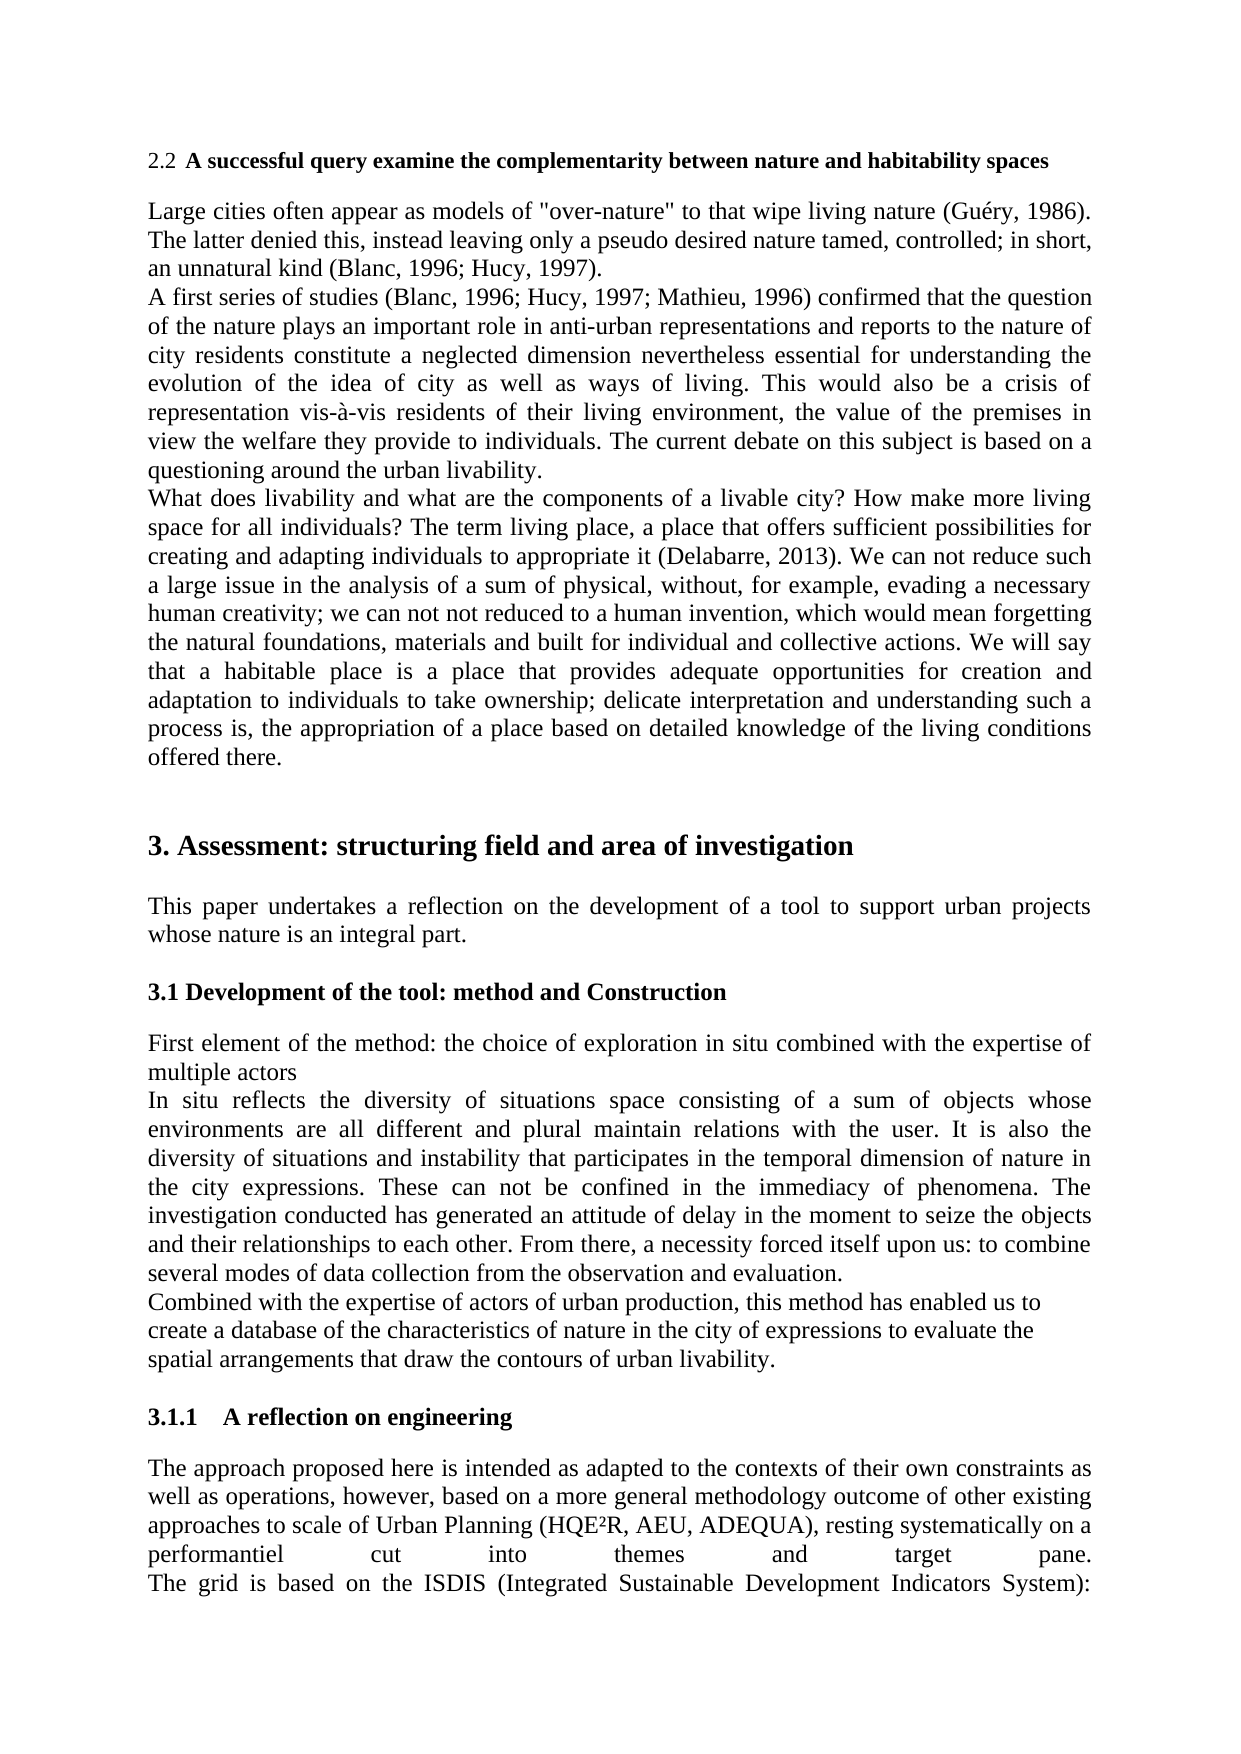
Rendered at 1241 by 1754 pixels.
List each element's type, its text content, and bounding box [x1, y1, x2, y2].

text This paper undertakes a reflection on the development of a tool to support urban projects whose nature is an integral part. [148, 891, 1093, 948]
text In situ reflects the diversity of situations space consisting of a sum of objects whose environments are all different and plural maintain relations with the user. It is also the diversity of situations and instability that participates in the temporal dimension of nature in the city expressions. These can not be confined in the immediacy of phenomena. The investigation conducted has generated an attitude of delay in the moment to seize the objects and their relationships to each other. From there, a necessity forced itself upon us: to combine several modes of data collection from the observation and evaluation. [148, 1086, 1093, 1287]
text Large cities often appear as models of "over-nature" to that wipe living nature (Guéry, 1986). The latter denied this, instead leaving only a pseudo desired nature tamed, controlled; in short, an unnatural kind (Blanc, 1996; Hucy, 1997). [148, 196, 1093, 282]
text First element of the method: the choice of exploration in situ combined with the expertise of multiple actors [148, 1028, 1093, 1086]
text A first series of studies (Blanc, 1996; Hucy, 1997; Mathieu, 1996) confirmed that the question of the nature plays an important role in anti-urban representations and reports to the nature of city residents constitute a neglected dimension nevertheless essential for understanding the evolution of the idea of city as well as ways of living. This would also be a crisis of representation vis-à-vis residents of their living environment, the value of the premises in view the welfare they provide to individuals. The current debate on this subject is based on a questioning around the urban livability. [148, 282, 1093, 483]
text What does livability and what are the components of a livable city? How make more living space for all individuals? The term living place, a place that offers sufficient possibilities for creating and adapting individuals to appropriate it (Delabarre, 2013). We can not reduce such a large issue in the analysis of a sum of physical, without, for example, evading a necessary human creativity; we can not not reduced to a human invention, which would mean forgetting the natural foundations, materials and built for individual and collective actions. We will say that a habitable place is a place that provides adequate opportunities for creation and adaptation to individuals to take ownership; delicate interpretation and understanding such a process is, the appropriation of a place based on detailed knowledge of the living conditions offered there. [148, 483, 1093, 771]
text Combined with the expertise of actors of urban production, this method has enabled us to create a database of the characteristics of nature in the city of expressions to evaluate the spatial arrangements that draw the contours of urban livability. [148, 1287, 1093, 1402]
text 3. Assessment: structuring field and area of investigation [148, 828, 1093, 891]
list Development of the tool: method and Construction [148, 977, 1093, 1006]
list A reflection on engineering [148, 1402, 1093, 1431]
list A successful query examine the complementarity between nature and habitability spaces [148, 148, 1093, 174]
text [148, 1453, 1093, 1596]
